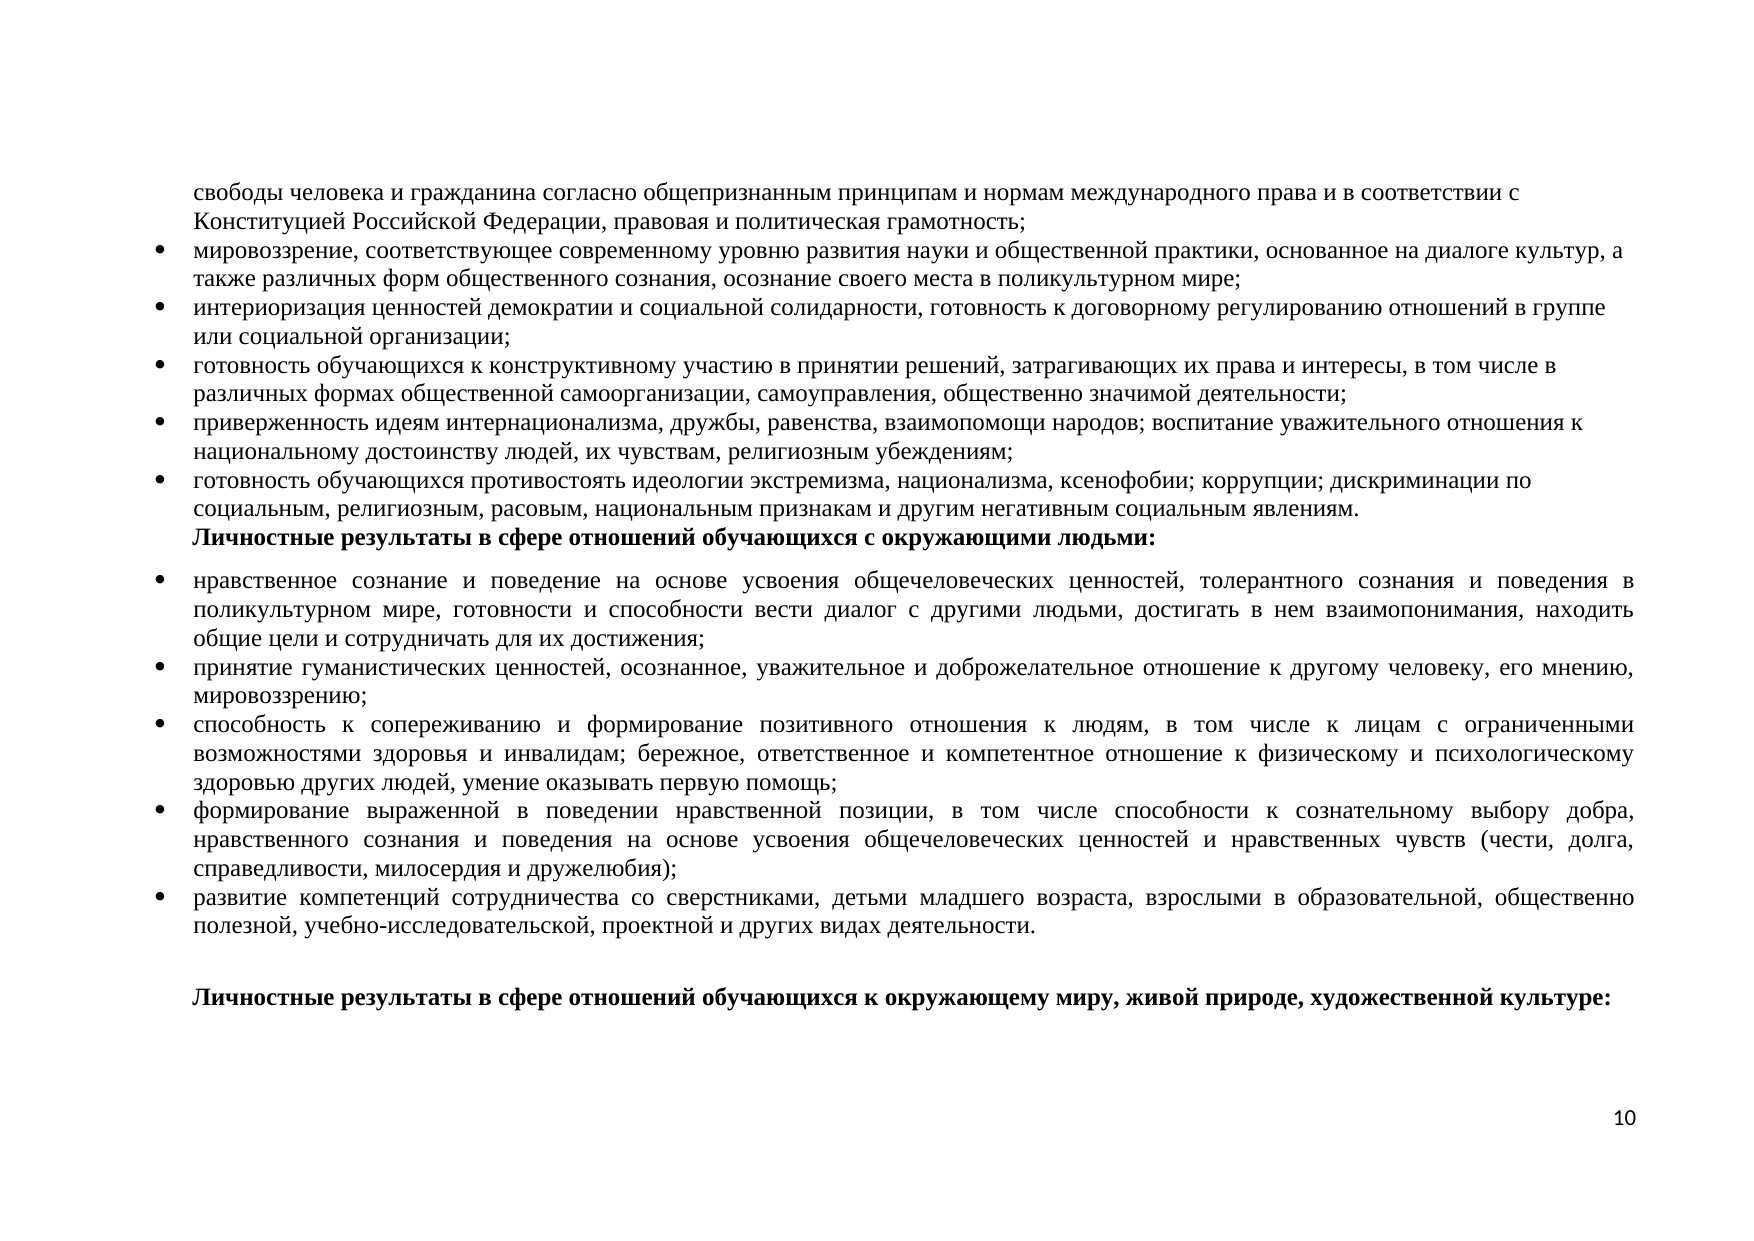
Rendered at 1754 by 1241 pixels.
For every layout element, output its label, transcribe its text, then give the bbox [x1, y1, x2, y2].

list способность к сопереживанию и формирование позитивного отношения к людям, в том числе к лицам с ограниченными возможностями здоровья и инвалидам; бережное, ответственное и компетентное отношение к физическому и психологическому здоровью других людей, умение оказывать первую помощь; [156, 709, 1636, 795]
list готовность обучающихся противостоять идеологии экстремизма, национализма, ксенофобии; коррупции; дискриминации по социальным, религиозным, расовым, национальным признакам и другим негативным социальным явлениям. [156, 465, 1636, 522]
list мировоззрение, соответствующее современному уровню развития науки и общественной практики, основанное на диалоге культур, а также различных форм общественного сознания, осознание своего места в поликультурном мире; [156, 235, 1636, 292]
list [156, 177, 1636, 235]
list формирование выраженной в поведении нравственной позиции, в том числе способности к сознательному выбору добра, нравственного сознания и поведения на основе усвоения общечеловеческих ценностей и нравственных чувств (чести, долга, справедливости, милосердия и дружелюбия); [156, 795, 1636, 882]
text Личностные результаты в сфере отношений обучающихся с окружающими людьми: [118, 522, 1636, 551]
text Личностные результаты в сфере отношений обучающихся к окружающему миру, живой природе, художественной культуре: [118, 982, 1636, 1011]
list приверженность идеям интернационализма, дружбы, равенства, взаимопомощи народов; воспитание уважительного отношения к национальному достоинству людей, их чувствам, религиозным убеждениям; [156, 407, 1636, 465]
list готовность обучающихся к конструктивному участию в принятии решений, затрагивающих их права и интересы, в том числе в различных формах общественной самоорганизации, самоуправления, общественно значимой деятельности; [156, 350, 1636, 407]
list интериоризация ценностей демократии и социальной солидарности, готовность к договорному регулированию отношений в группе или социальной организации; [156, 292, 1636, 350]
list развитие компетенций сотрудничества со сверстниками, детьми младшего возраста, взрослыми в образовательной, общественно полезной, учебно-исследовательской, проектной и других видах деятельности. [156, 882, 1636, 939]
list принятие гуманистических ценностей, осознанное, уважительное и доброжелательное отношение к другому человеку, его мнению, мировоззрению; [156, 652, 1636, 709]
list нравственное сознание и поведение на основе усвоения общечеловеческих ценностей, толерантного сознания и поведения в поликультурном мире, готовности и способности вести диалог с другими людьми, достигать в нем взаимопонимания, находить общие цели и сотрудничать для их достижения; [156, 565, 1636, 652]
